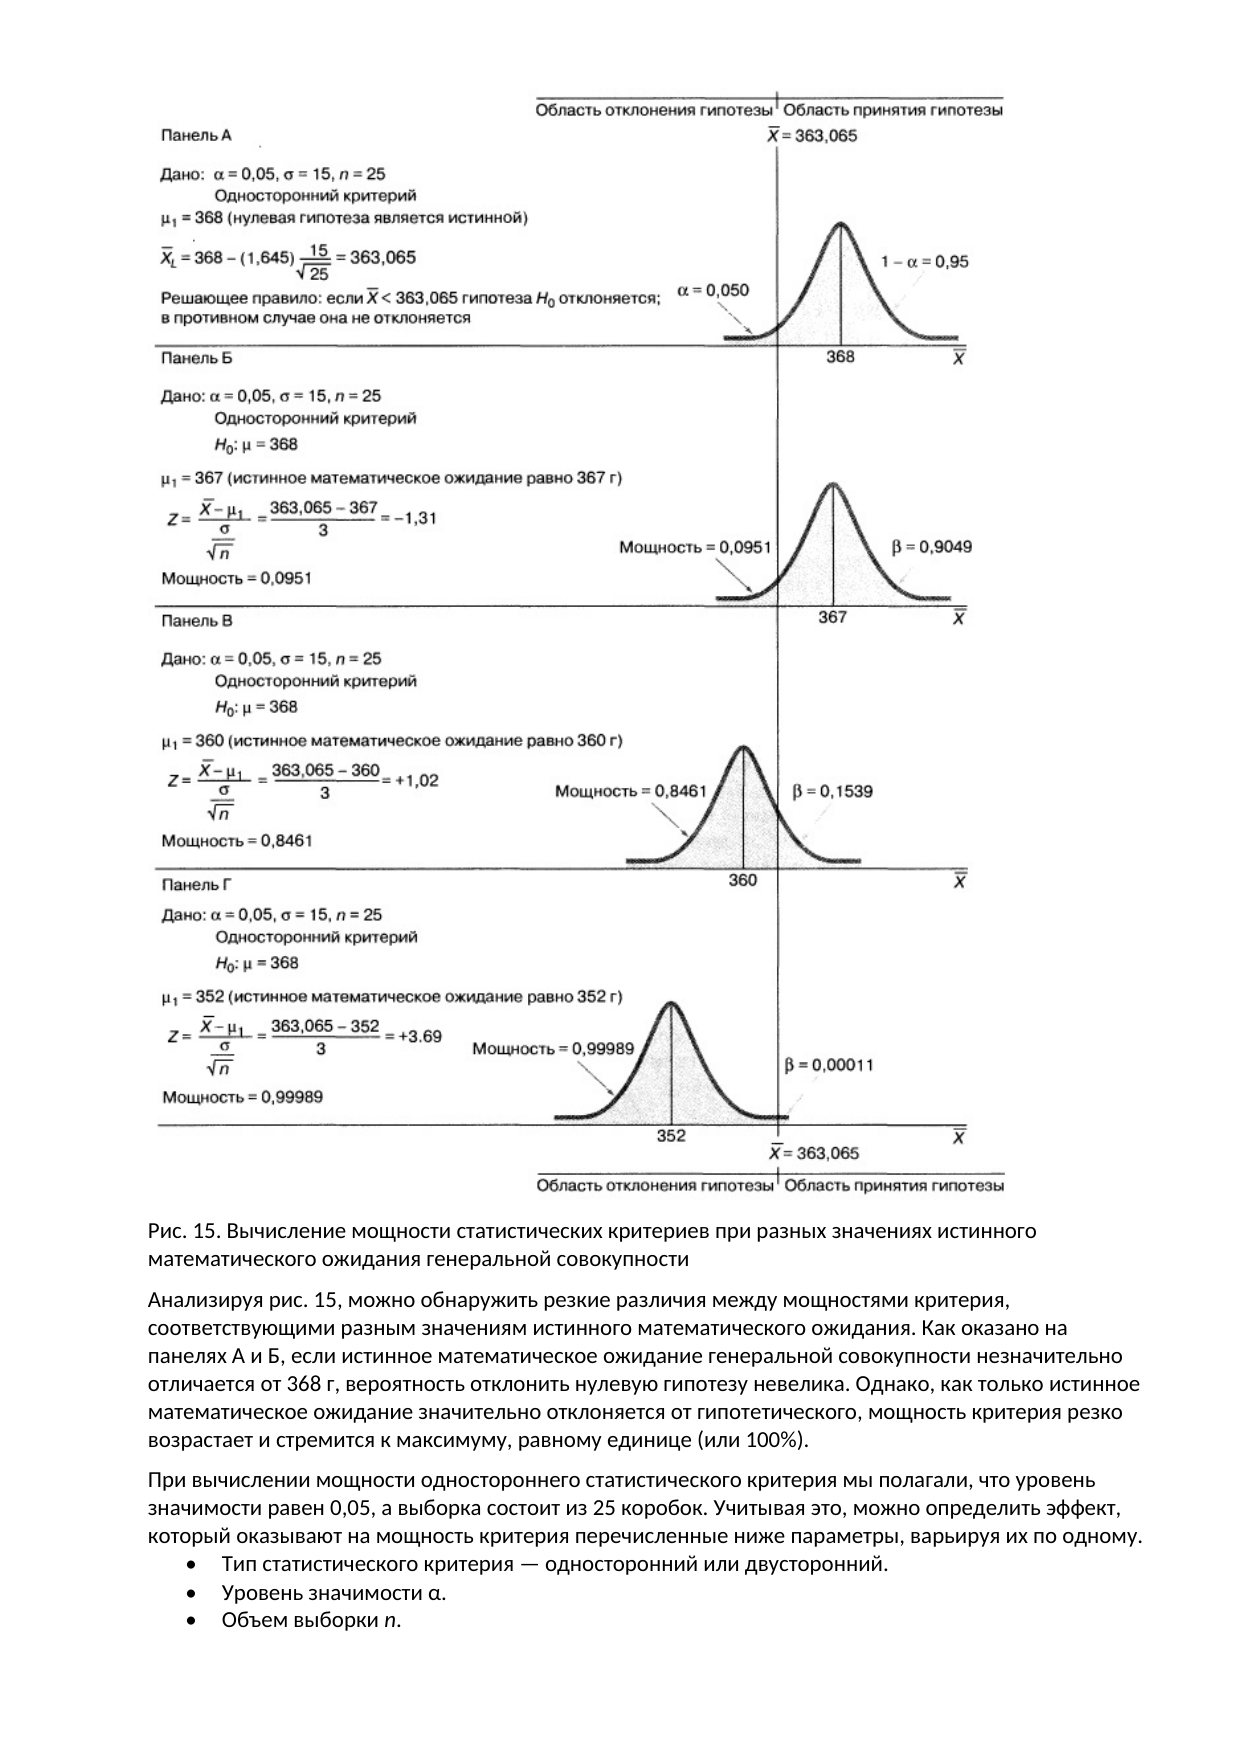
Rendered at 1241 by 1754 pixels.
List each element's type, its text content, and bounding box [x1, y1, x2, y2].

list Уровень значимости α. [185, 1578, 1152, 1606]
picture [147, 88, 1013, 1204]
list Объем выборки n. [185, 1606, 1152, 1634]
list Тип статистического критерия — односторонний или двусторонний. [185, 1549, 1152, 1578]
text Анализируя рис. 15, можно обнаружить резкие различия между мощностями критерия, соответствующими разным значениям истинного математического ожидания. Как оказано на панелях А и Б, если истинное математическое ожидание генеральной совокупности незначительно отличается от 368 г, вероятность отклонить нулевую гипотезу невелика. Однако, как только истинное математическое ожидание значительно отклоняется от гипотетического, мощность критерия резко возрастает и стремится к максимуму, равному единице (или 100%). [148, 1285, 1152, 1453]
text Рис. 15. Вычисление мощности статистических критериев при разных значениях истинного математического ожидания генеральной совокупности [148, 1216, 1152, 1272]
text При вычислении мощности одностороннего статистического критерия мы полагали, что уровень значимости равен 0,05, а выборка состоит из 25 коробок. Учитывая это, можно определить эффект, который оказывают на мощность критерия перечисленные ниже параметры, варьируя их по одному. [148, 1466, 1152, 1549]
